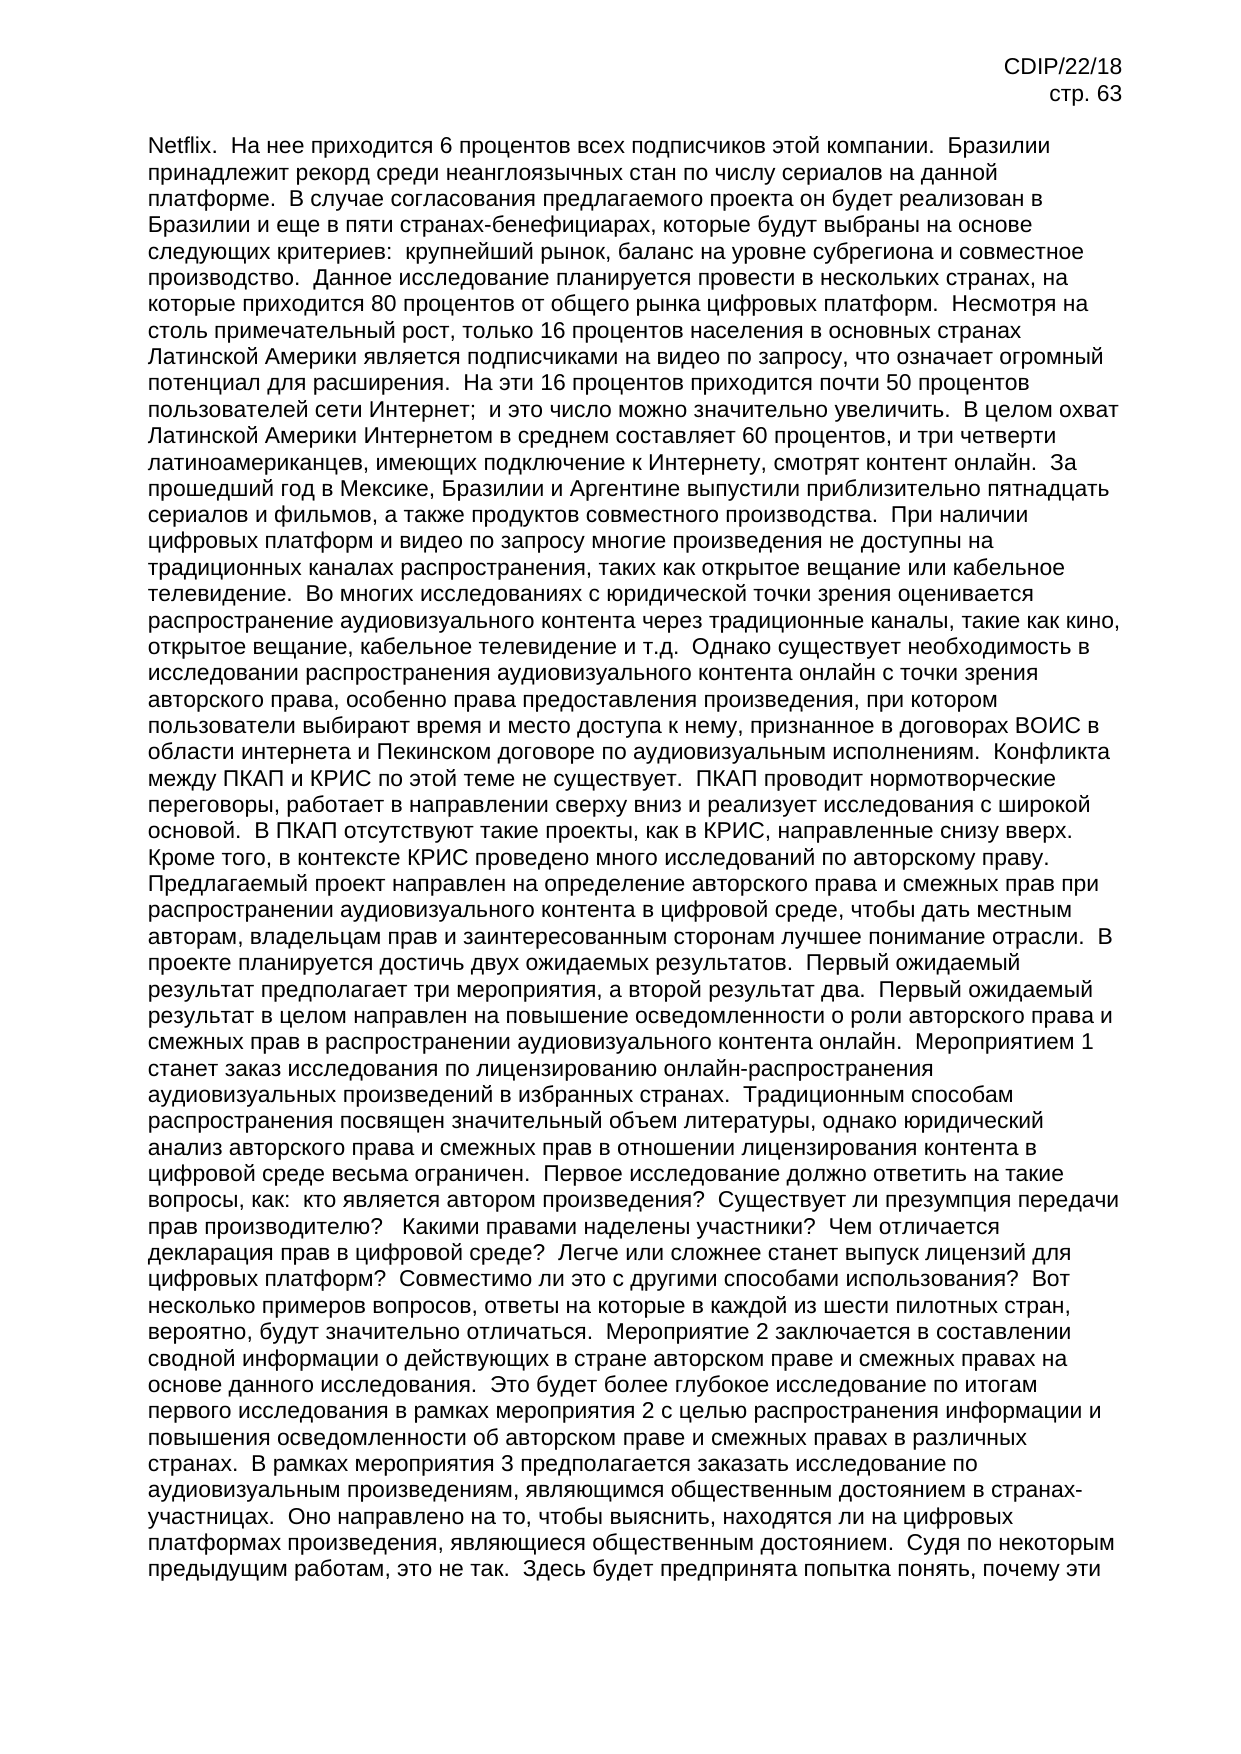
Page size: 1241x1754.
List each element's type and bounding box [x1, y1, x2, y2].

list [148, 132, 1122, 1582]
